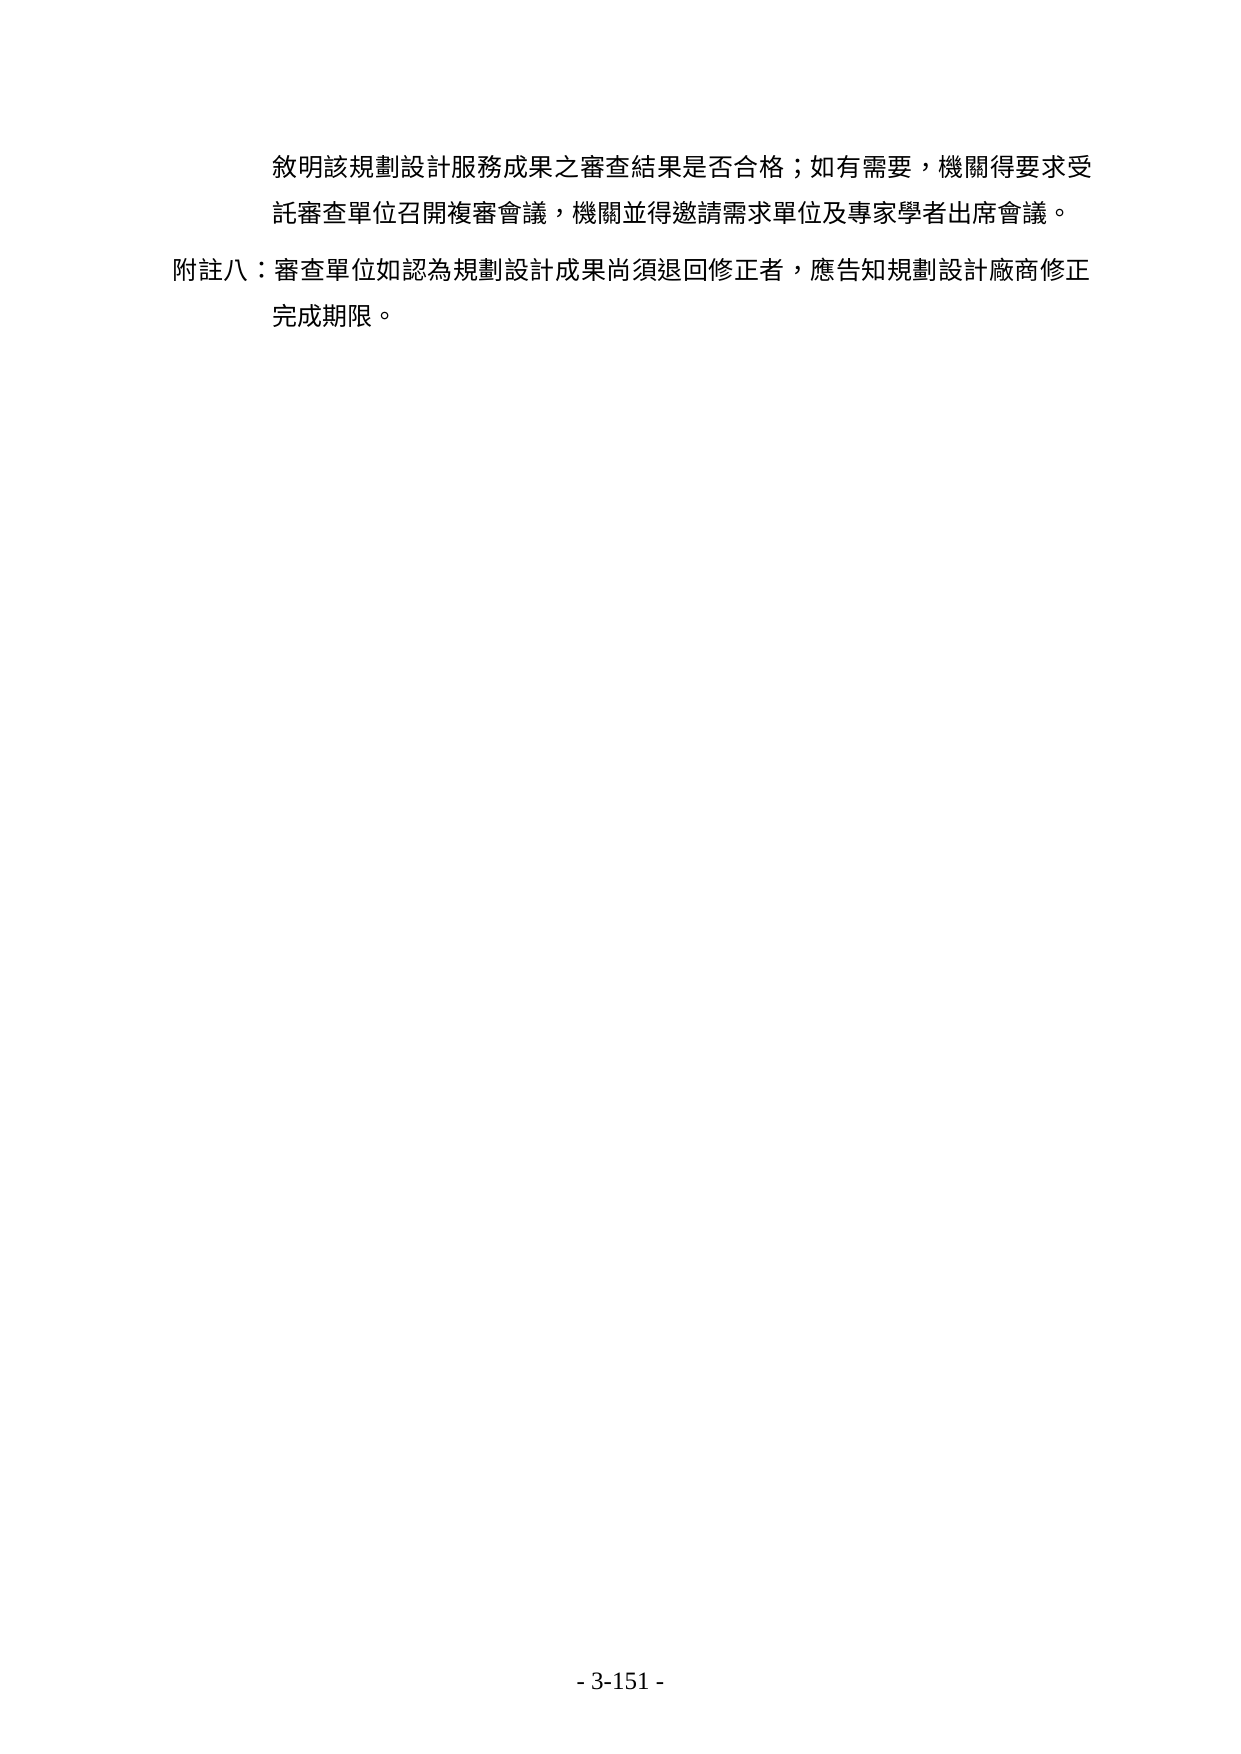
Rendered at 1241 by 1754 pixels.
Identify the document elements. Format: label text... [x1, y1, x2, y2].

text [172, 148, 1092, 229]
text 附註八：審查單位如認為規劃設計成果尚須退回修正者，應告知規劃設計廠商修正完成期限。 [172, 251, 1092, 332]
